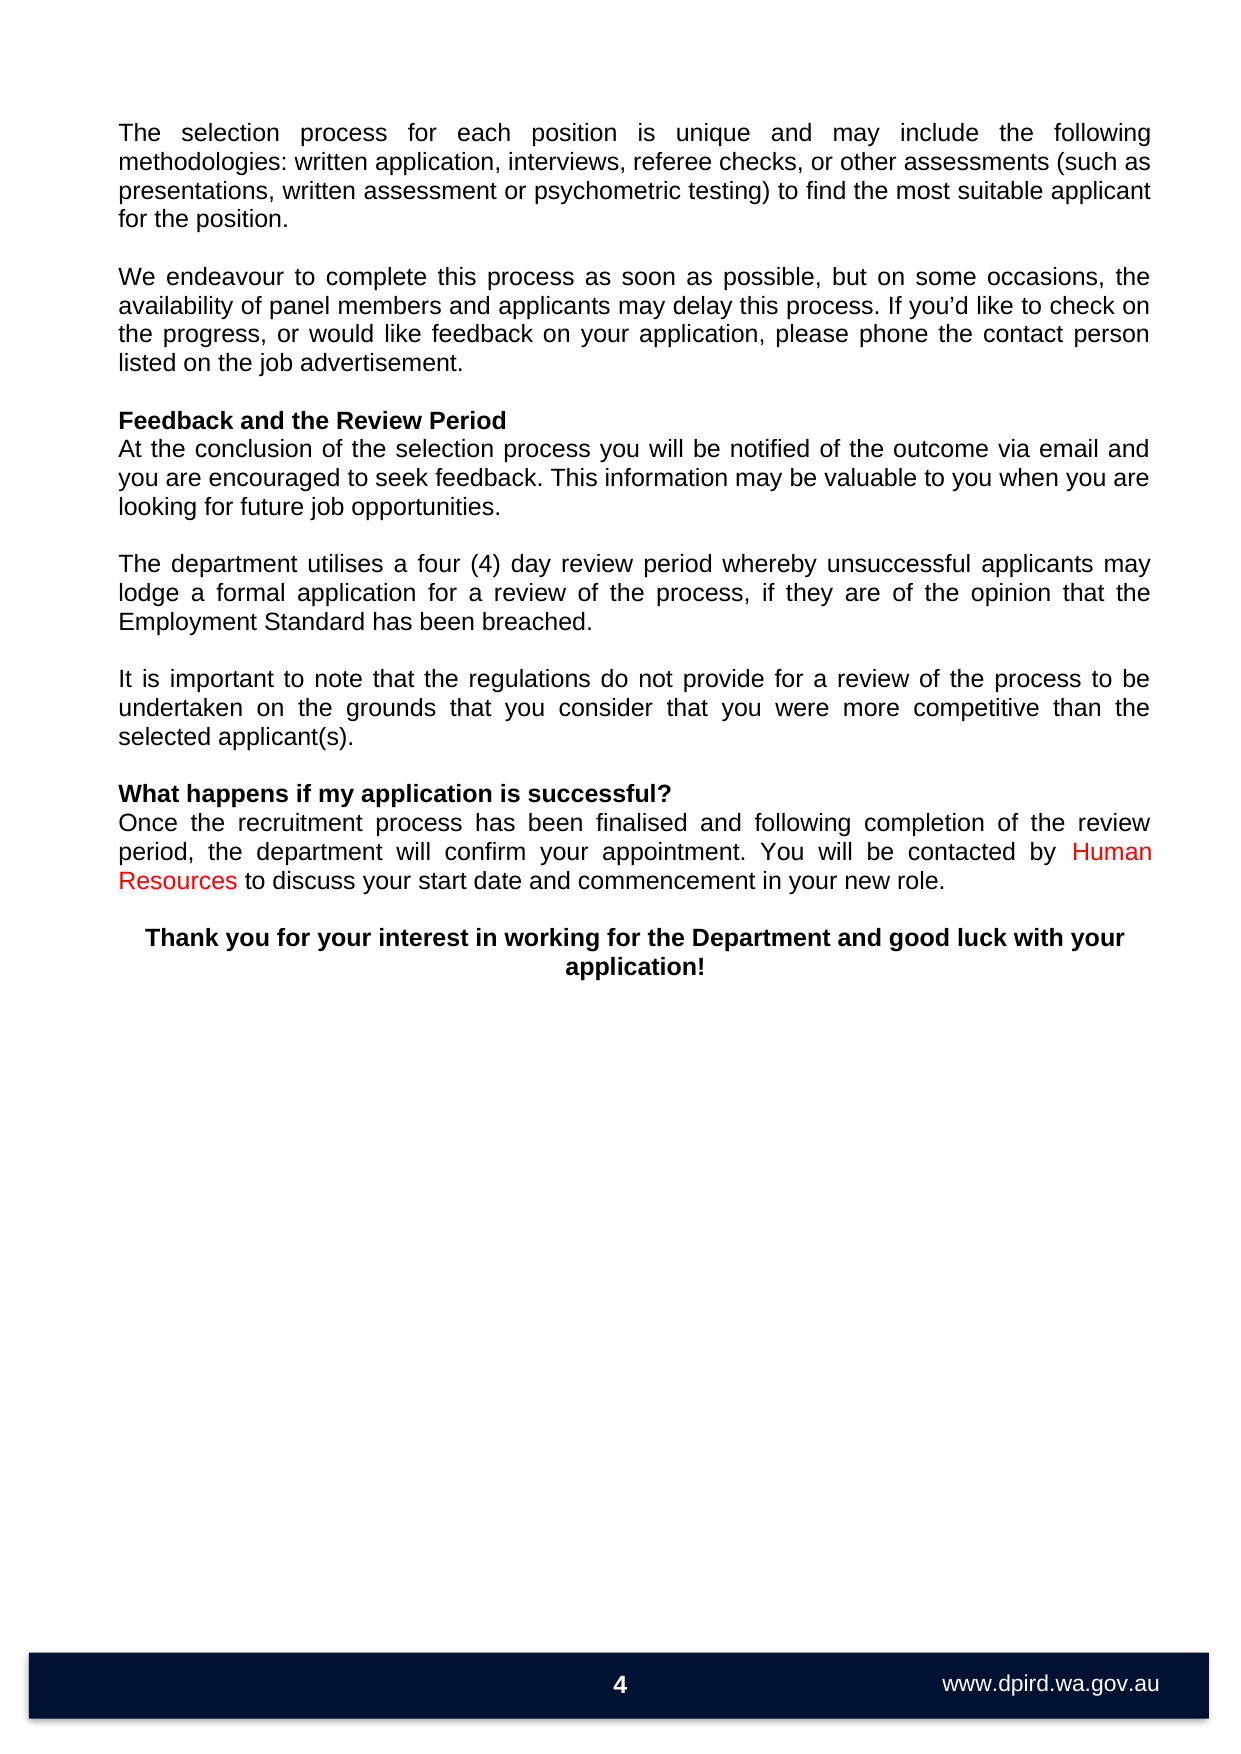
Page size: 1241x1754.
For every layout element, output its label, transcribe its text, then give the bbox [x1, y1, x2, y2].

text At the conclusion of the selection process you will be notified of the outcome via email and you are encouraged to seek feedback. This information may be valuable to you when you are looking for future job opportunities. [118, 434, 1152, 521]
text What happens if my application is successful? [118, 779, 1152, 808]
text We endeavour to complete this process as soon as possible, but on some occasions, the availability of panel members and applicants may delay this process. If you’d like to check on the progress, or would like feedback on your application, please phone the contact person listed on the job advertisement. [118, 262, 1152, 377]
text It is important to note that the regulations do not provide for a review of the process to be undertaken on the grounds that you consider that you were more competitive than the selected applicant(s). [118, 664, 1152, 751]
text Thank you for your interest in working for the Department and good luck with your application! [118, 923, 1152, 981]
text The selection process for each position is unique and may include the following methodologies: written application, interviews, referee checks, or other assessments (such as presentations, written assessment or psychometric testing) to find the most suitable applicant for the position. [118, 118, 1152, 233]
text Feedback and the Review Period [118, 406, 1152, 434]
text The department utilises a four (4) day review period whereby unsuccessful applicants may lodge a formal application for a review of the process, if they are of the opinion that the Employment Standard has been breached. [118, 549, 1152, 636]
text Once the recruitment process has been finalised and following completion of the review period, the department will confirm your appointment. You will be contacted by Human Resources to discuss your start date and commencement in your new role. [118, 808, 1152, 894]
